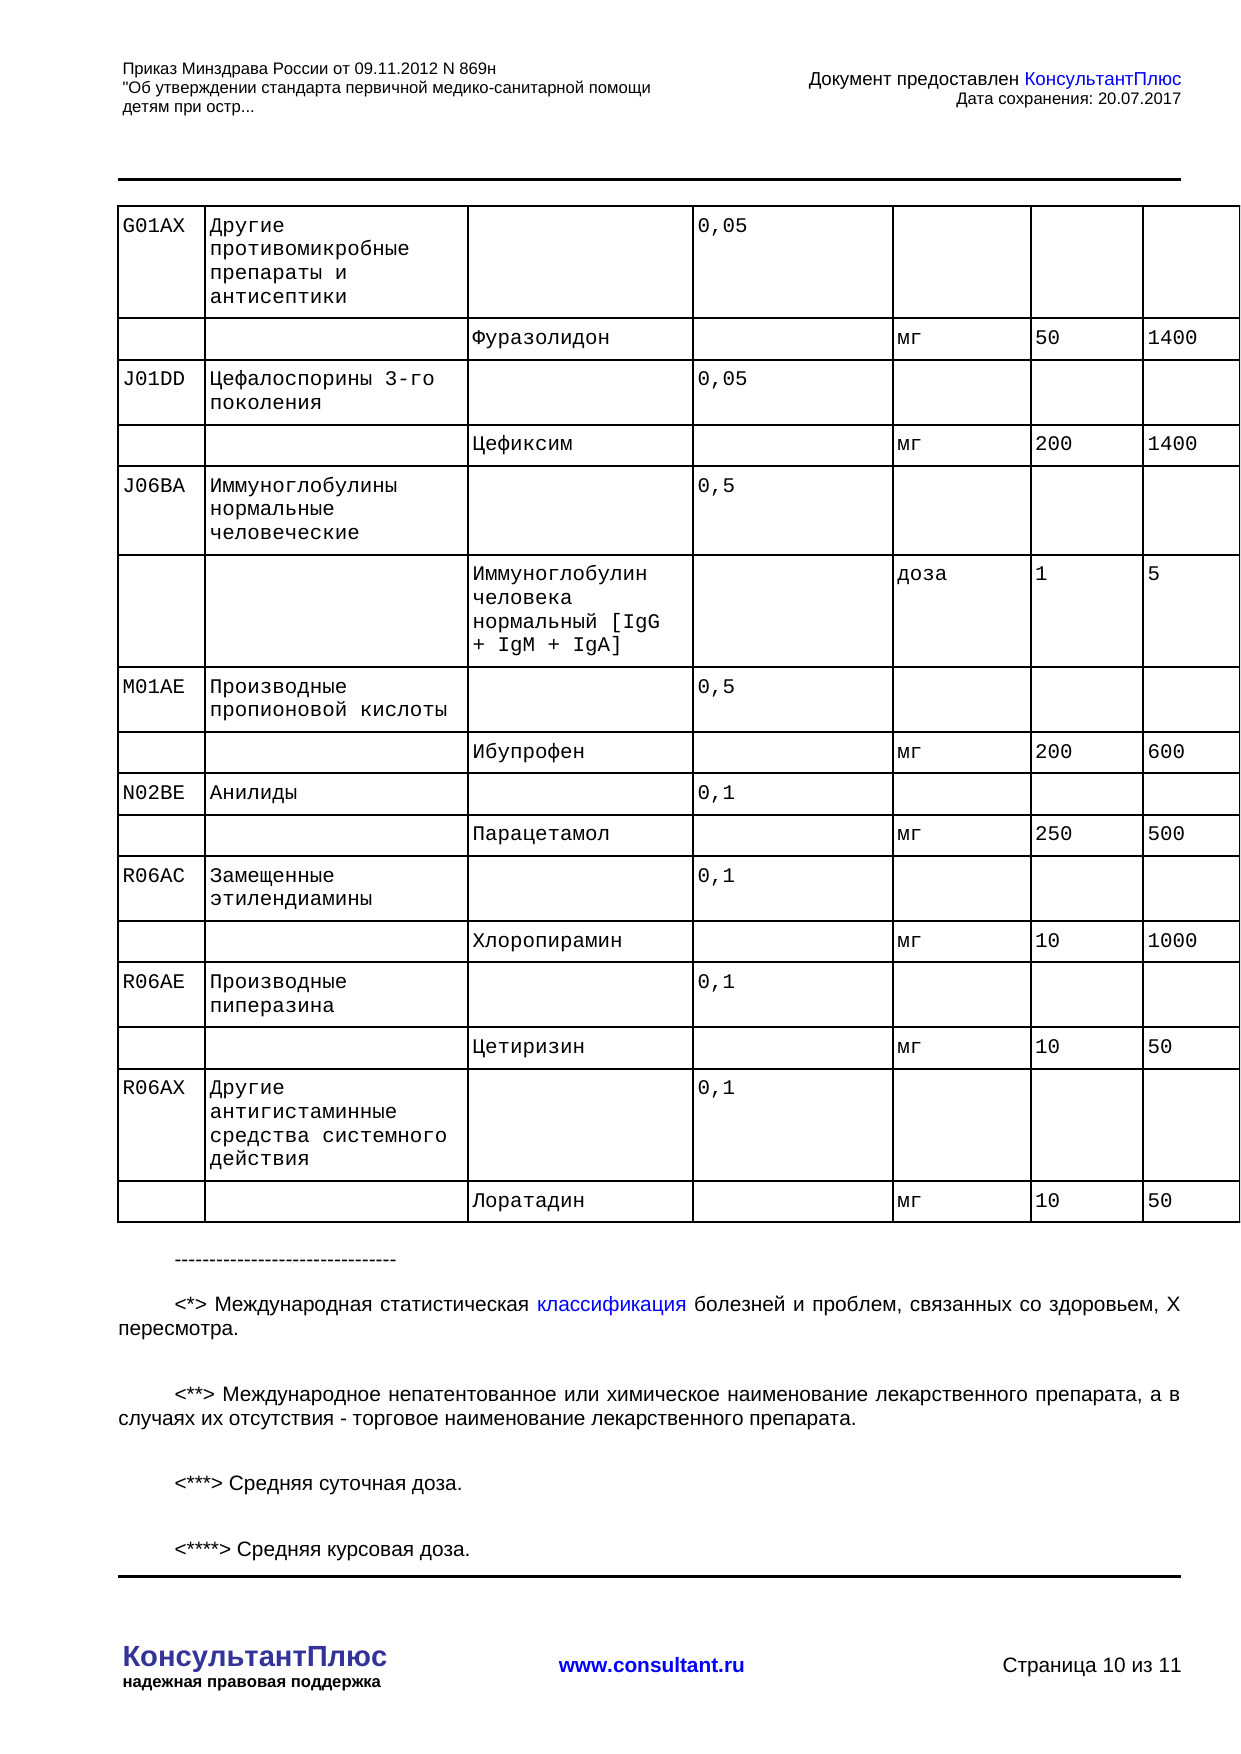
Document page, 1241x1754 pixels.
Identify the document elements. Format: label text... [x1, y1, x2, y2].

table_cell [1032, 1070, 1142, 1180]
table_cell N02BE [119, 774, 204, 813]
table_cell [694, 1028, 892, 1067]
table_cell [894, 1070, 1030, 1180]
table_cell [1032, 774, 1142, 813]
table_cell [469, 467, 692, 553]
table_cell G01AX [119, 207, 204, 317]
table_cell [119, 426, 204, 465]
table_cell мг [894, 1028, 1030, 1067]
table_cell 0,1 [694, 1070, 892, 1180]
table_cell доза [894, 556, 1030, 666]
table_cell Производные пропионовой кислоты [206, 668, 467, 731]
table_cell [119, 1182, 204, 1221]
table_cell [206, 319, 467, 358]
table_cell [1144, 207, 1239, 317]
table_cell мг [894, 426, 1030, 465]
table_cell [119, 1028, 204, 1067]
table_cell [119, 922, 204, 961]
table_cell J01DD [119, 361, 204, 423]
table_cell Другие противомикробные препараты и антисептики [206, 207, 467, 317]
table_cell 0,05 [694, 361, 892, 423]
table_cell [206, 1182, 467, 1221]
table_cell [469, 1070, 692, 1180]
table_cell мг [894, 922, 1030, 961]
table_cell 600 [1144, 733, 1239, 772]
table_cell [694, 426, 892, 465]
table_cell [694, 922, 892, 961]
table_cell R06AX [119, 1070, 204, 1180]
table_cell мг [894, 319, 1030, 358]
table_cell Другие антигистаминные средства системного действия [206, 1070, 467, 1180]
table_cell Производные пиперазина [206, 963, 467, 1026]
table_cell 1400 [1144, 319, 1239, 358]
text <****> Средняя курсовая доза. [118, 1537, 1181, 1561]
table_cell [206, 556, 467, 666]
table_cell [119, 733, 204, 772]
text -------------------------------- [118, 1247, 1181, 1271]
table_cell [1144, 963, 1239, 1026]
table_cell [469, 361, 692, 423]
table_cell [119, 816, 204, 855]
table_cell [119, 319, 204, 358]
table_cell 0,05 [694, 207, 892, 317]
table_cell [469, 963, 692, 1026]
table_cell [1144, 361, 1239, 423]
table_cell 1400 [1144, 426, 1239, 465]
table_cell [894, 467, 1030, 553]
table_cell Цефалоспорины 3-го поколения [206, 361, 467, 423]
table_cell [694, 556, 892, 666]
table_cell 1000 [1144, 922, 1239, 961]
table_cell 50 [1144, 1028, 1239, 1067]
table_cell [1032, 467, 1142, 553]
table_cell [1144, 1070, 1239, 1180]
text <***> Средняя суточная доза. [118, 1471, 1181, 1495]
table_cell [206, 733, 467, 772]
table_cell мг [894, 816, 1030, 855]
table_cell [894, 361, 1030, 423]
text <**> Международное непатентованное или химическое наименование лекарственного препарата, а в случаях их отсутствия - торговое наименование лекарственного препарата. [118, 1382, 1181, 1429]
table_cell J06BA [119, 467, 204, 553]
table_cell мг [894, 733, 1030, 772]
table_cell Хлоропирамин [469, 922, 692, 961]
table_cell Иммуноглобулин человека нормальный [IgG + IgM + IgA] [469, 556, 692, 666]
table_cell [206, 426, 467, 465]
table_cell [694, 319, 892, 358]
table_cell Замещенные этилендиамины [206, 857, 467, 920]
table_cell [1032, 207, 1142, 317]
text <*> Международная статистическая классификация болезней и проблем, связанных со здоровьем, X пересмотра. [118, 1292, 1181, 1340]
table_cell [694, 733, 892, 772]
table_cell 0,5 [694, 467, 892, 553]
table_cell 500 [1144, 816, 1239, 855]
table_cell 50 [1032, 319, 1142, 358]
table_cell [206, 1028, 467, 1067]
table_cell [469, 207, 692, 317]
table_cell [119, 556, 204, 666]
table_cell R06AE [119, 963, 204, 1026]
table_cell [1144, 467, 1239, 553]
table_cell [206, 922, 467, 961]
table_cell [1032, 668, 1142, 731]
table_cell 250 [1032, 816, 1142, 855]
table_cell [469, 857, 692, 920]
table_cell R06AC [119, 857, 204, 920]
table_cell [894, 207, 1030, 317]
table_cell [469, 668, 692, 731]
table_cell [1032, 857, 1142, 920]
table_cell Парацетамол [469, 816, 692, 855]
table_cell 10 [1032, 1182, 1142, 1221]
table_cell [694, 1182, 892, 1221]
table_cell Фуразолидон [469, 319, 692, 358]
table_cell 0,5 [694, 668, 892, 731]
table_cell Ибупрофен [469, 733, 692, 772]
table_cell 1 [1032, 556, 1142, 666]
table_cell [1144, 668, 1239, 731]
table_cell 0,1 [694, 774, 892, 813]
table_cell [469, 774, 692, 813]
table_cell [894, 668, 1030, 731]
table_cell 50 [1144, 1182, 1239, 1221]
table_cell [1144, 774, 1239, 813]
table_cell [1032, 963, 1142, 1026]
table_cell M01AE [119, 668, 204, 731]
table_cell [206, 816, 467, 855]
table_cell [894, 963, 1030, 1026]
table_cell Цефиксим [469, 426, 692, 465]
table_cell Иммуноглобулины нормальные человеческие [206, 467, 467, 553]
table_cell 0,1 [694, 963, 892, 1026]
table_cell Лоратадин [469, 1182, 692, 1221]
table_cell [894, 857, 1030, 920]
table_cell 200 [1032, 426, 1142, 465]
table_cell 10 [1032, 922, 1142, 961]
table_cell 10 [1032, 1028, 1142, 1067]
table_cell Цетиризин [469, 1028, 692, 1067]
table_cell 0,1 [694, 857, 892, 920]
table_cell 5 [1144, 556, 1239, 666]
table_cell мг [894, 1182, 1030, 1221]
table_cell 200 [1032, 733, 1142, 772]
table_cell [1032, 361, 1142, 423]
table_cell Анилиды [206, 774, 467, 813]
table_cell [1144, 857, 1239, 920]
table_cell [694, 816, 892, 855]
table_cell [894, 774, 1030, 813]
